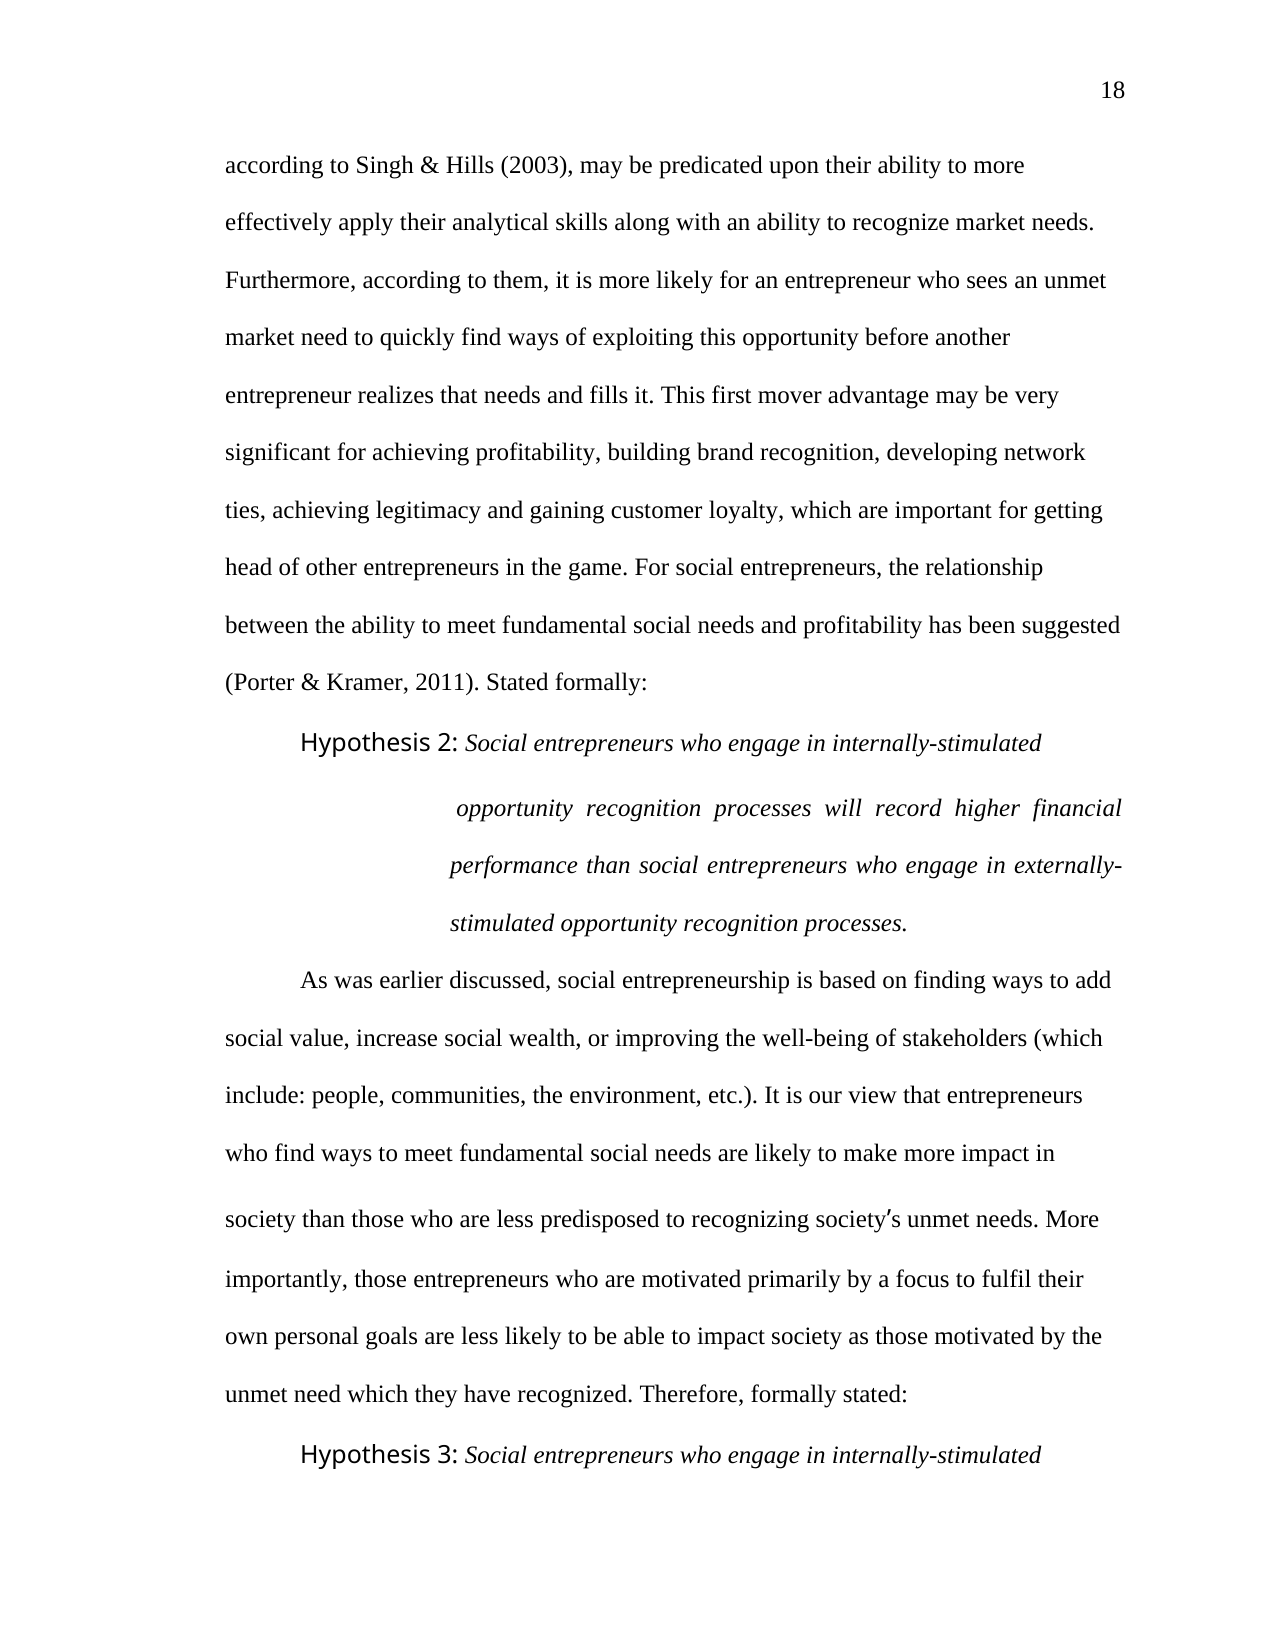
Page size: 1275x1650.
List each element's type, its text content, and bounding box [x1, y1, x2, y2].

text Hypothesis 2: Social entrepreneurs who engage in internally-stimulated [300, 725, 1125, 759]
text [225, 150, 1125, 696]
text Hypothesis 3: Social entrepreneurs who engage in internally-stimulated [225, 1436, 1125, 1470]
text opportunity recognition processes will record higher financial performance than social entrepreneurs who engage in externally-stimulated opportunity recognition processes. [450, 793, 1125, 937]
text As was earlier discussed, social entrepreneurship is based on finding ways to add social value, increase social wealth, or improving the well-being of stakeholders (which include: people, communities, the environment, etc.). It is our view that entrepreneurs who find ways to meet fundamental social needs are likely to make more impact in society than those who are less predisposed to recognizing society’s unmet needs. More importantly, those entrepreneurs who are motivated primarily by a focus to fulfil their own personal goals are less likely to be able to impact society as those motivated by the unmet need which they have recognized. Therefore, formally stated: [225, 966, 1125, 1407]
